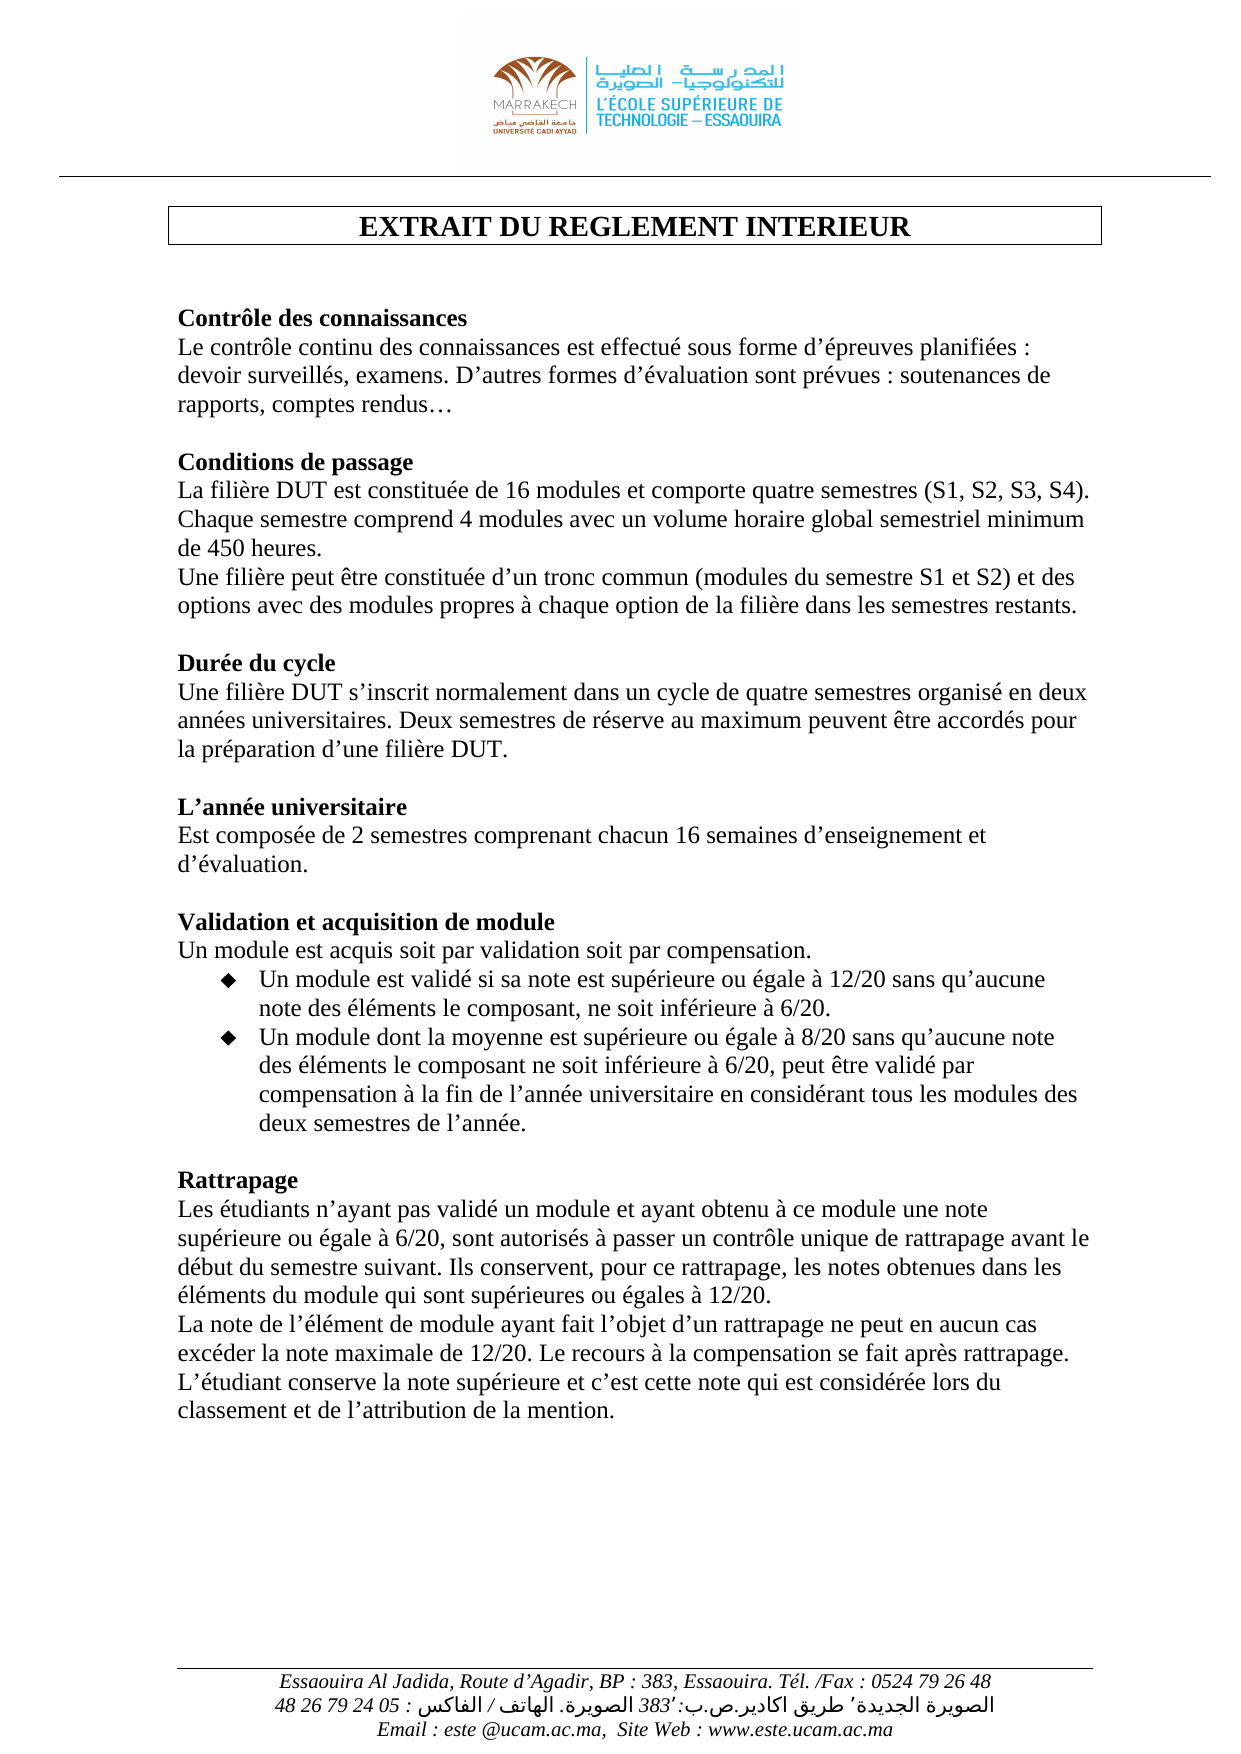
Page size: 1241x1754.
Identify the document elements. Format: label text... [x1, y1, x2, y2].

text La note de l’élément de module ayant fait l’objet d’un rattrapage ne peut en aucun cas excéder la note maximale de 12/20. Le recours à la compensation se fait après rattrapage. L’étudiant conserve la note supérieure et c’est cette note qui est considérée lors du classement et de l’attribution de la mention. [177, 1309, 1093, 1424]
text Est composée de 2 semestres comprenant chacun 16 semaines d’enseignement et d’évaluation. [177, 820, 1093, 878]
text Rattrapage [177, 1165, 1093, 1194]
text Durée du cycle [177, 648, 1093, 677]
text Chaque semestre comprend 4 modules avec un volume horaire global semestriel minimum de 450 heures. [177, 504, 1093, 562]
text Une filière peut être constituée d’un tronc commun (modules du semestre S1 et S2) et des options avec des modules propres à chaque option de la filière dans les semestres restants. [177, 562, 1093, 619]
text Un module est acquis soit par validation soit par compensation. [177, 935, 1093, 964]
text Contrôle des connaissances [177, 303, 1093, 332]
text Une filière DUT s’inscrit normalement dans un cycle de quatre semestres organisé en deux années universitaires. Deux semestres de réserve au maximum peuvent être accordés pour la préparation d’une filière DUT. [177, 677, 1093, 763]
text L’année universitaire [177, 792, 1093, 820]
text La filière DUT est constituée de 16 modules et comporte quatre semestres (S1, S2, S3, S4). [177, 475, 1093, 504]
picture [462, 14, 800, 176]
list Un module est validé si sa note est supérieure ou égale à 12/20 sans qu’aucune note des éléments le composant, ne soit inférieure à 6/20. [221, 964, 1093, 1022]
list Un module dont la moyenne est supérieure ou égale à 8/20 sans qu’aucune note des éléments le composant ne soit inférieure à 6/20, peut être validé par compensation à la fin de l’année universitaire en considérant tous les modules des deux semestres de l’année. [221, 1022, 1093, 1137]
text Conditions de passage [177, 447, 1093, 475]
text Validation et acquisition de module [177, 907, 1093, 935]
text Le contrôle continu des connaissances est effectué sous forme d’épreuves planifiées : devoir surveillés, examens. D’autres formes d’évaluation sont prévues : soutenances de rapports, comptes rendus… [177, 332, 1093, 418]
text Les étudiants n’ayant pas validé un module et ayant obtenu à ce module une note supérieure ou égale à 6/20, sont autorisés à passer un contrôle unique de rattrapage avant le début du semestre suivant. Ils conservent, pour ce rattrapage, les notes obtenues dans les éléments du module qui sont supérieures ou égales à 12/20. [177, 1194, 1093, 1309]
text EXTRAIT DU REGLEMENT INTERIEUR [169, 207, 1101, 244]
